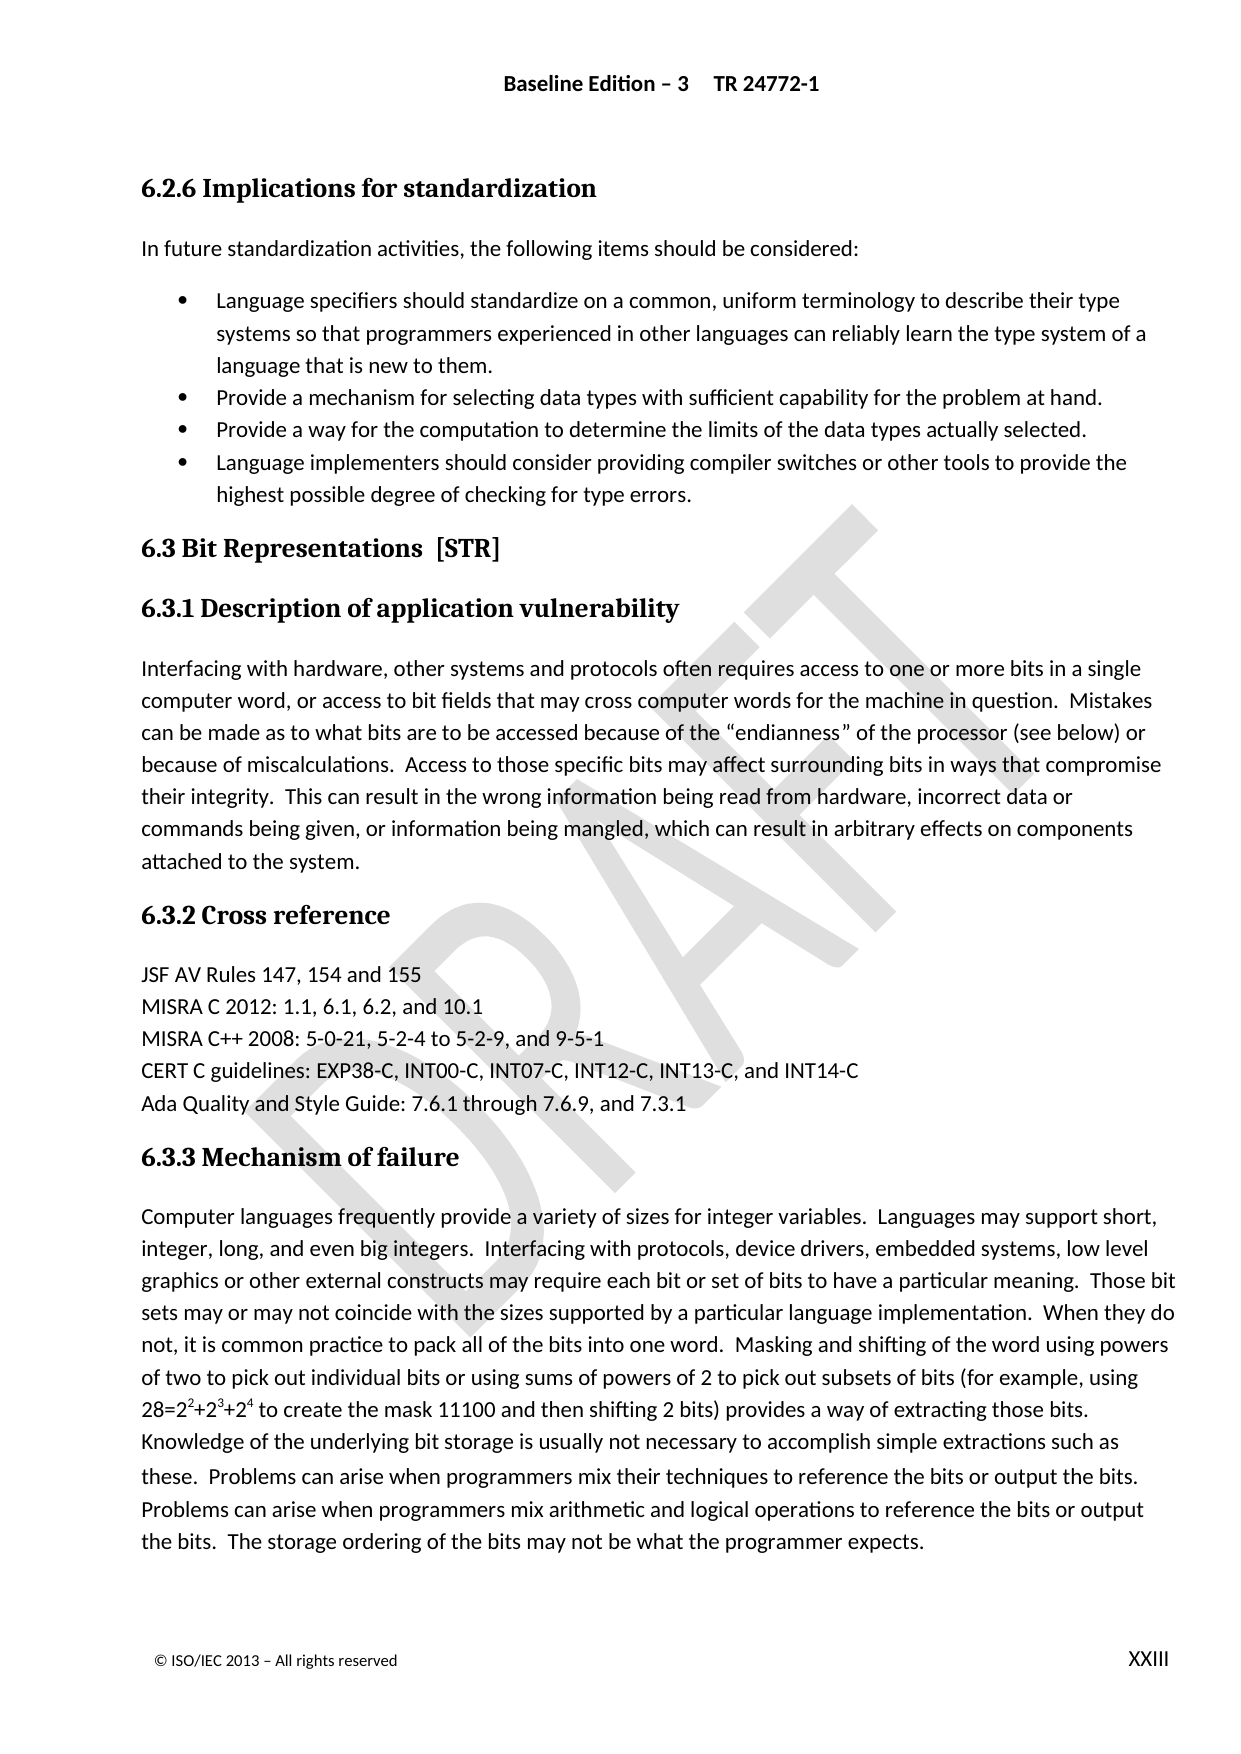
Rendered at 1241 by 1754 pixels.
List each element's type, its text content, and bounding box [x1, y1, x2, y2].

subtitle 6.3 Bit Representations [STR] [141, 533, 1182, 564]
list Language implementers should consider providing compiler switches or other tools to provide the highest possible degree of checking for type errors. [178, 448, 1182, 508]
text Ada Quality and Style Guide: 7.6.1 through 7.6.9, and 7.3.1 [141, 1089, 1182, 1117]
text MISRA C 2012: 1.1, 6.1, 6.2, and 10.1 [141, 992, 1182, 1020]
text Interfacing with hardware, other systems and protocols often requires access to one or more bits in a single computer word, or access to bit fields that may cross computer words for the machine in question. Mistakes can be made as to what bits are to be accessed because of the “endianness” of the processor (see below) or because of miscalculations. Access to those specific bits may affect surrounding bits in ways that compromise their integrity. This can result in the wrong information being read from hardware, incorrect data or commands being given, or information being mangled, which can result in arbitrary effects on components attached to the system. [141, 654, 1182, 875]
text MISRA C++ 2008: 5-0-21, 5-2-4 to 5-2-9, and 9-5-1 [141, 1024, 1182, 1052]
text Computer languages frequently provide a variety of sizes for integer variables. Languages may support short, integer, long, and even big integers. Interfacing with protocols, device drivers, embedded systems, low level graphics or other external constructs may require each bit or set of bits to have a particular meaning. Those bit sets may or may not coincide with the sizes supported by a particular language implementation. When they do not, it is common practice to pack all of the bits into one word. Masking and shifting of the word using powers of two to pick out individual bits or using sums of powers of 2 to pick out subsets of bits (for example, using 28=22+23+24 to create the mask 11100 and then shifting 2 bits) provides a way of extracting those bits. Knowledge of the underlying bit storage is usually not necessary to accomplish simple extractions such as these. Problems can arise when programmers mix their techniques to reference the bits or output the bits. Problems can arise when programmers mix arithmetic and logical operations to reference the bits or output the bits. The storage ordering of the bits may not be what the programmer expects. [141, 1202, 1182, 1555]
list Provide a way for the computation to determine the limits of the data types actually selected. [178, 415, 1182, 443]
text In future standardization activities, the following items should be considered: [141, 234, 1182, 262]
text JSF AV Rules 147, 154 and 155 [141, 960, 1182, 988]
subtitle 6.3.2 Cross reference [141, 900, 1182, 931]
subtitle 6.3.3 Mechanism of failure [141, 1142, 1182, 1173]
subtitle 6.3.1 Description of application vulnerability [141, 593, 1182, 625]
list Language specifiers should standardize on a common, uniform terminology to describe their type systems so that programmers experienced in other languages can reliably learn the type system of a language that is new to them. [178, 287, 1182, 379]
list Provide a mechanism for selecting data types with sufficient capability for the problem at hand. [178, 383, 1182, 411]
text CERT C guidelines: EXP38-C, INT00-C, INT07-C, INT12-C, INT13-C, and INT14-C [141, 1056, 1182, 1084]
subtitle 6.2.6 Implications for standardization [141, 173, 1182, 205]
